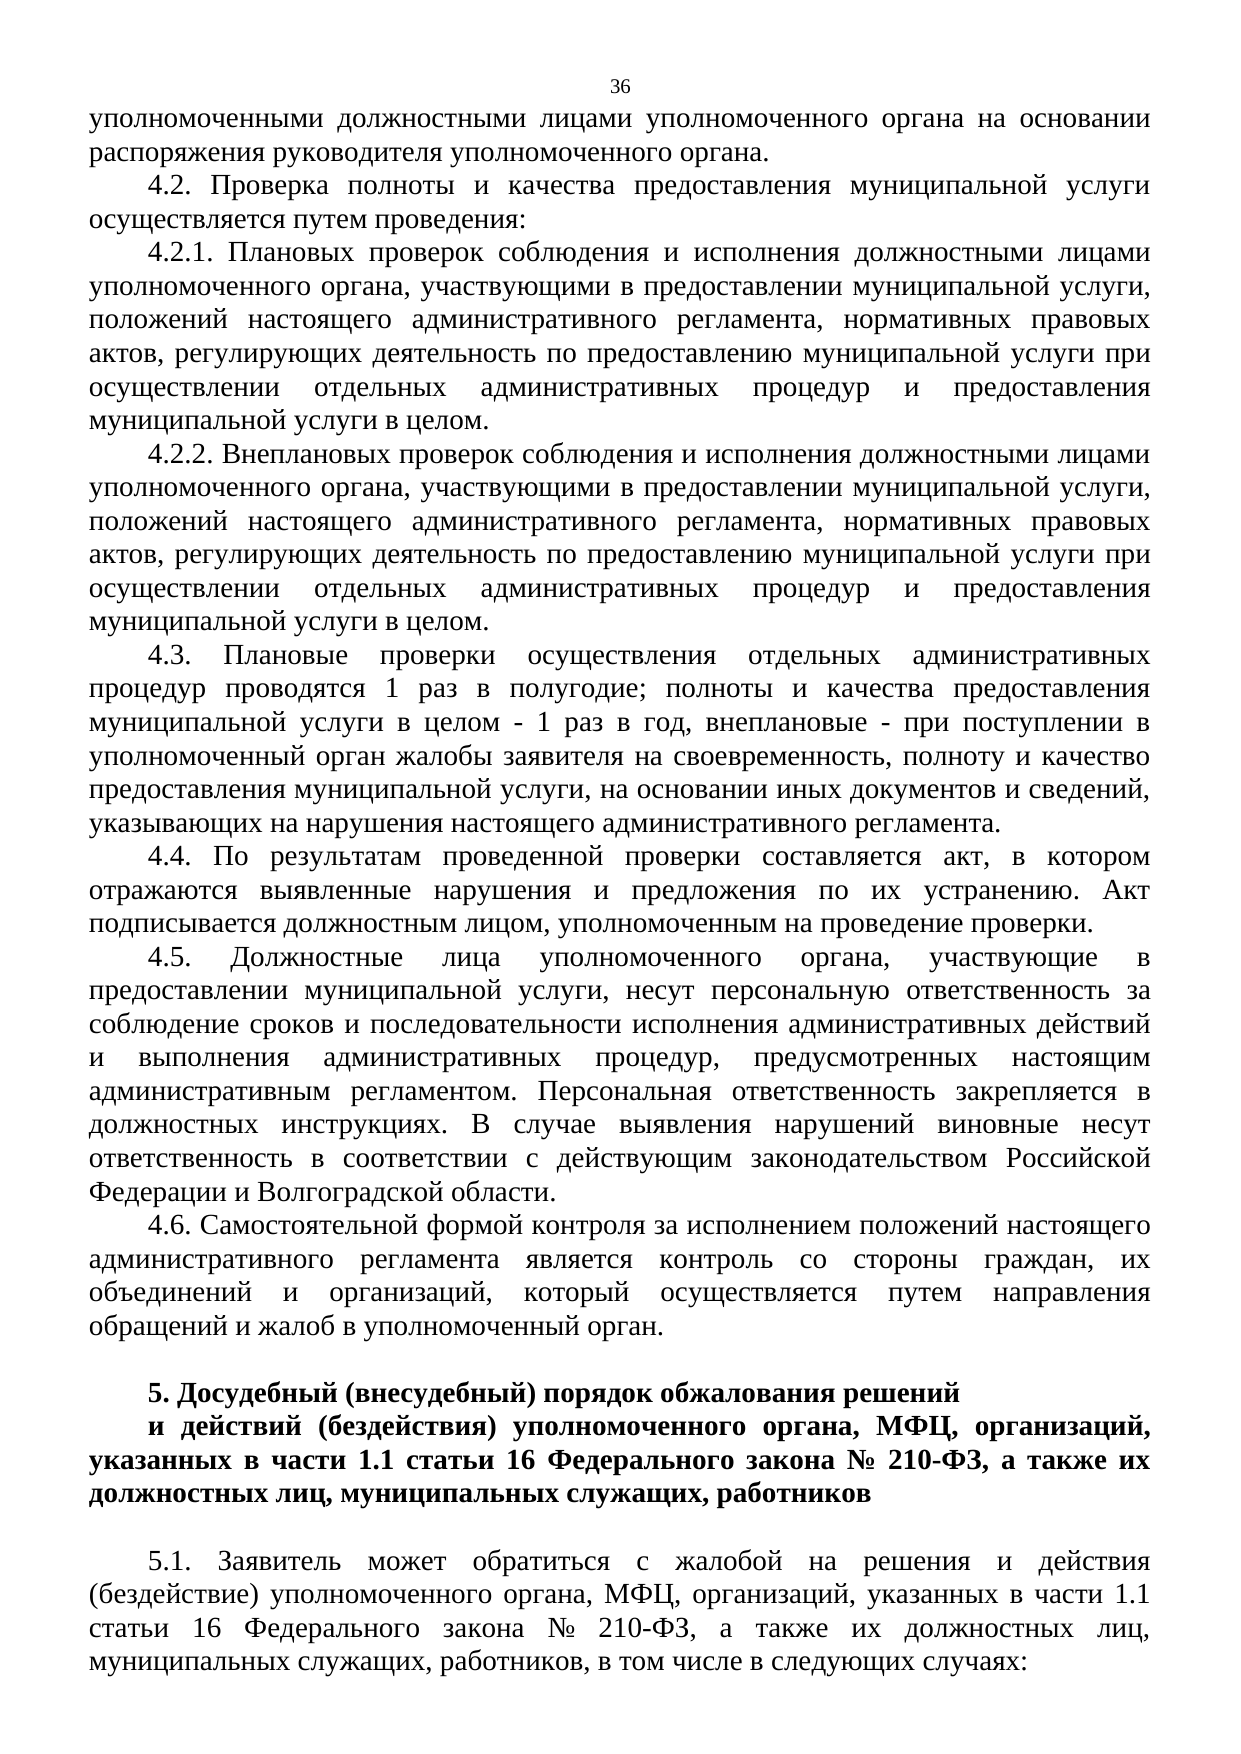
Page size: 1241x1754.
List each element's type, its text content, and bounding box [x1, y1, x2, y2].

text 5.1. Заявитель может обратиться с жалобой на решения и действия (бездействие) уполномоченного органа, МФЦ, организаций, указанных в части 1.1 статьи 16 Федерального закона № 210-ФЗ, а также их должностных лиц, муниципальных служащих, работников, в том числе в следующих случаях: [89, 1543, 1152, 1677]
text 4.2. Проверка полноты и качества предоставления муниципальной услуги осуществляется путем проведения: [89, 167, 1152, 234]
text 4.2.1. Плановых проверок соблюдения и исполнения должностными лицами уполномоченного органа, участвующими в предоставлении муниципальной услуги, положений настоящего административного регламента, нормативных правовых актов, регулирующих деятельность по предоставлению муниципальной услуги при осуществлении отдельных административных процедур и предоставления муниципальной услуги в целом. [89, 234, 1152, 436]
text 4.6. Самостоятельной формой контроля за исполнением положений настоящего административного регламента является контроль со стороны граждан, их объединений и организаций, который осуществляется путем направления обращений и жалоб в уполномоченный орган. [89, 1207, 1152, 1341]
text 4.5. Должностные лица уполномоченного органа, участвующие в предоставлении муниципальной услуги, несут персональную ответственность за соблюдение сроков и последовательности исполнения административных действий и выполнения административных процедур, предусмотренных настоящим административным регламентом. Персональная ответственность закрепляется в должностных инструкциях. В случае выявления нарушений виновные несут ответственность в соответствии с действующим законодательством Российской Федерации и Волгоградской области. [89, 939, 1152, 1207]
text 5. Досудебный (внесудебный) порядок обжалования решений [89, 1375, 1152, 1408]
text 4.2.2. Внеплановых проверок соблюдения и исполнения должностными лицами уполномоченного органа, участвующими в предоставлении муниципальной услуги, положений настоящего административного регламента, нормативных правовых актов, регулирующих деятельность по предоставлению муниципальной услуги при осуществлении отдельных административных процедур и предоставления муниципальной услуги в целом. [89, 436, 1152, 637]
text и действий (бездействия) уполномоченного органа, МФЦ, организаций, указанных в части 1.1 статьи 16 Федерального закона № 210-ФЗ, а также их должностных лиц, муниципальных служащих, работников [89, 1408, 1152, 1509]
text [89, 100, 1152, 167]
text 4.3. Плановые проверки осуществления отдельных административных процедур проводятся 1 раз в полугодие; полноты и качества предоставления муниципальной услуги в целом - 1 раз в год, внеплановые - при поступлении в уполномоченный орган жалобы заявителя на своевременность, полноту и качество предоставления муниципальной услуги, на основании иных документов и сведений, указывающих на нарушения настоящего административного регламента. [89, 637, 1152, 838]
text 4.4. По результатам проведенной проверки составляется акт, в котором отражаются выявленные нарушения и предложения по их устранению. Акт подписывается должностным лицом, уполномоченным на проведение проверки. [89, 838, 1152, 939]
